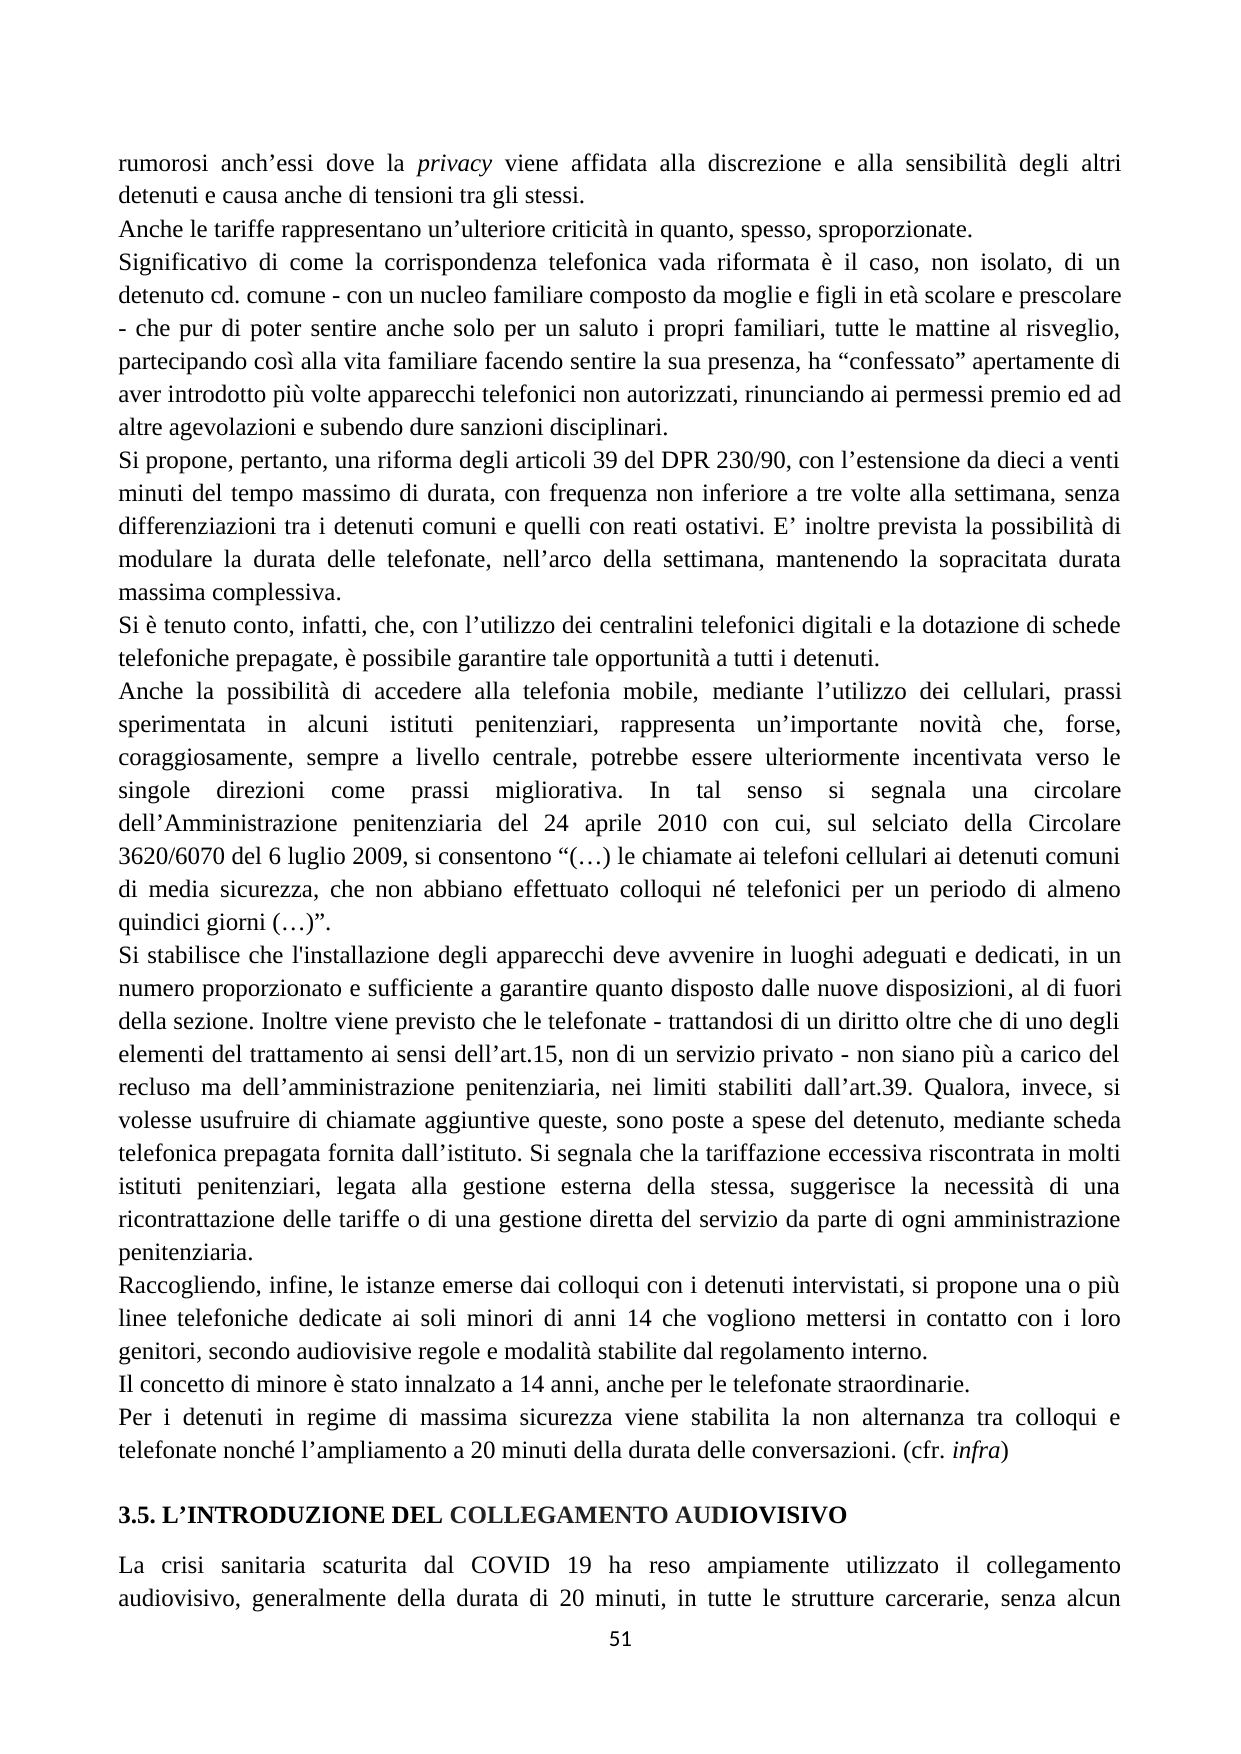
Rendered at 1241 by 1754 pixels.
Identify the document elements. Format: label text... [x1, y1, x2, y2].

text Per i detenuti in regime di massima sicurezza viene stabilita la non alternanza tra colloqui e telefonate nonché l’ampliamento a 20 minuti della durata delle conversazioni. (cfr. infra) [118, 1402, 1122, 1464]
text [118, 148, 1122, 209]
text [118, 1550, 1122, 1612]
text Significativo di come la corrispondenza telefonica vada riformata è il caso, non isolato, di un detenuto cd. comune - con un nucleo familiare composto da moglie e figli in età scolare e prescolare - che pur di poter sentire anche solo per un saluto i propri familiari, tutte le mattine al risveglio, partecipando così alla vita familiare facendo sentire la sua presenza, ha “confessato” apertamente di aver introdotto più volte apparecchi telefonici non autorizzati, rinunciando ai permessi premio ed ad altre agevolazioni e subendo dure sanzioni disciplinari. [118, 247, 1122, 441]
text Il concetto di minore è stato innalzato a 14 anni, anche per le telefonate straordinarie. [118, 1369, 1122, 1398]
text Anche la possibilità di accedere alla telefonia mobile, mediante l’utilizzo dei cellulari, prassi sperimentata in alcuni istituti penitenziari, rappresenta un’importante novità che, forse, coraggiosamente, sempre a livello centrale, potrebbe essere ulteriormente incentivata verso le singole direzioni come prassi migliorativa. In tal senso si segnala una circolare dell’Amministrazione penitenziaria del 24 aprile 2010 con cui, sul selciato della Circolare 3620/6070 del 6 luglio 2009, si consentono “(…) le chiamate ai telefoni cellulari ai detenuti comuni di media sicurezza, che non abbiano effettuato colloqui né telefonici per un periodo di almeno quindici giorni (…)”. [118, 676, 1122, 936]
text Raccogliendo, infine, le istanze emerse dai colloqui con i detenuti intervistati, si propone una o più linee telefoniche dedicate ai soli minori di anni 14 che vogliono mettersi in contatto con i loro genitori, secondo audiovisive regole e modalità stabilite dal regolamento interno. [118, 1270, 1122, 1365]
text Si è tenuto conto, infatti, che, con l’utilizzo dei centralini telefonici digitali e la dotazione di schede telefoniche prepagate, è possibile garantire tale opportunità a tutti i detenuti. [118, 610, 1122, 672]
text Si propone, pertanto, una riforma degli articoli 39 del DPR 230/90, con l’estensione da dieci a venti minuti del tempo massimo di durata, con frequenza non inferiore a tre volte alla settimana, senza differenziazioni tra i detenuti comuni e quelli con reati ostativi. E’ inoltre prevista la possibilità di modulare la durata delle telefonate, nell’arco della settimana, mantenendo la sopracitata durata massima complessiva. [118, 445, 1122, 606]
text Anche le tariffe rappresentano un’ulteriore criticità in quanto, spesso, sproporzionate. [118, 214, 1122, 242]
text 3.5. L’INTRODUZIONE DEL COLLEGAMENTO AUDIOVISIVO [118, 1501, 1122, 1529]
text Si stabilisce che l'installazione degli apparecchi deve avvenire in luoghi adeguati e dedicati, in un numero proporzionato e sufficiente a garantire quanto disposto dalle nuove disposizioni, al di fuori della sezione. Inoltre viene previsto che le telefonate - trattandosi di un diritto oltre che di uno degli elementi del trattamento ai sensi dell’art.15, non di un servizio privato - non siano più a carico del recluso ma dell’amministrazione penitenziaria, nei limiti stabiliti dall’art.39. Qualora, invece, si volesse usufruire di chiamate aggiuntive queste, sono poste a spese del detenuto, mediante scheda telefonica prepagata fornita dall’istituto. Si segnala che la tariffazione eccessiva riscontrata in molti istituti penitenziari, legata alla gestione esterna della stessa, suggerisce la necessità di una ricontrattazione delle tariffe o di una gestione diretta del servizio da parte di ogni amministrazione penitenziaria. [118, 940, 1122, 1266]
